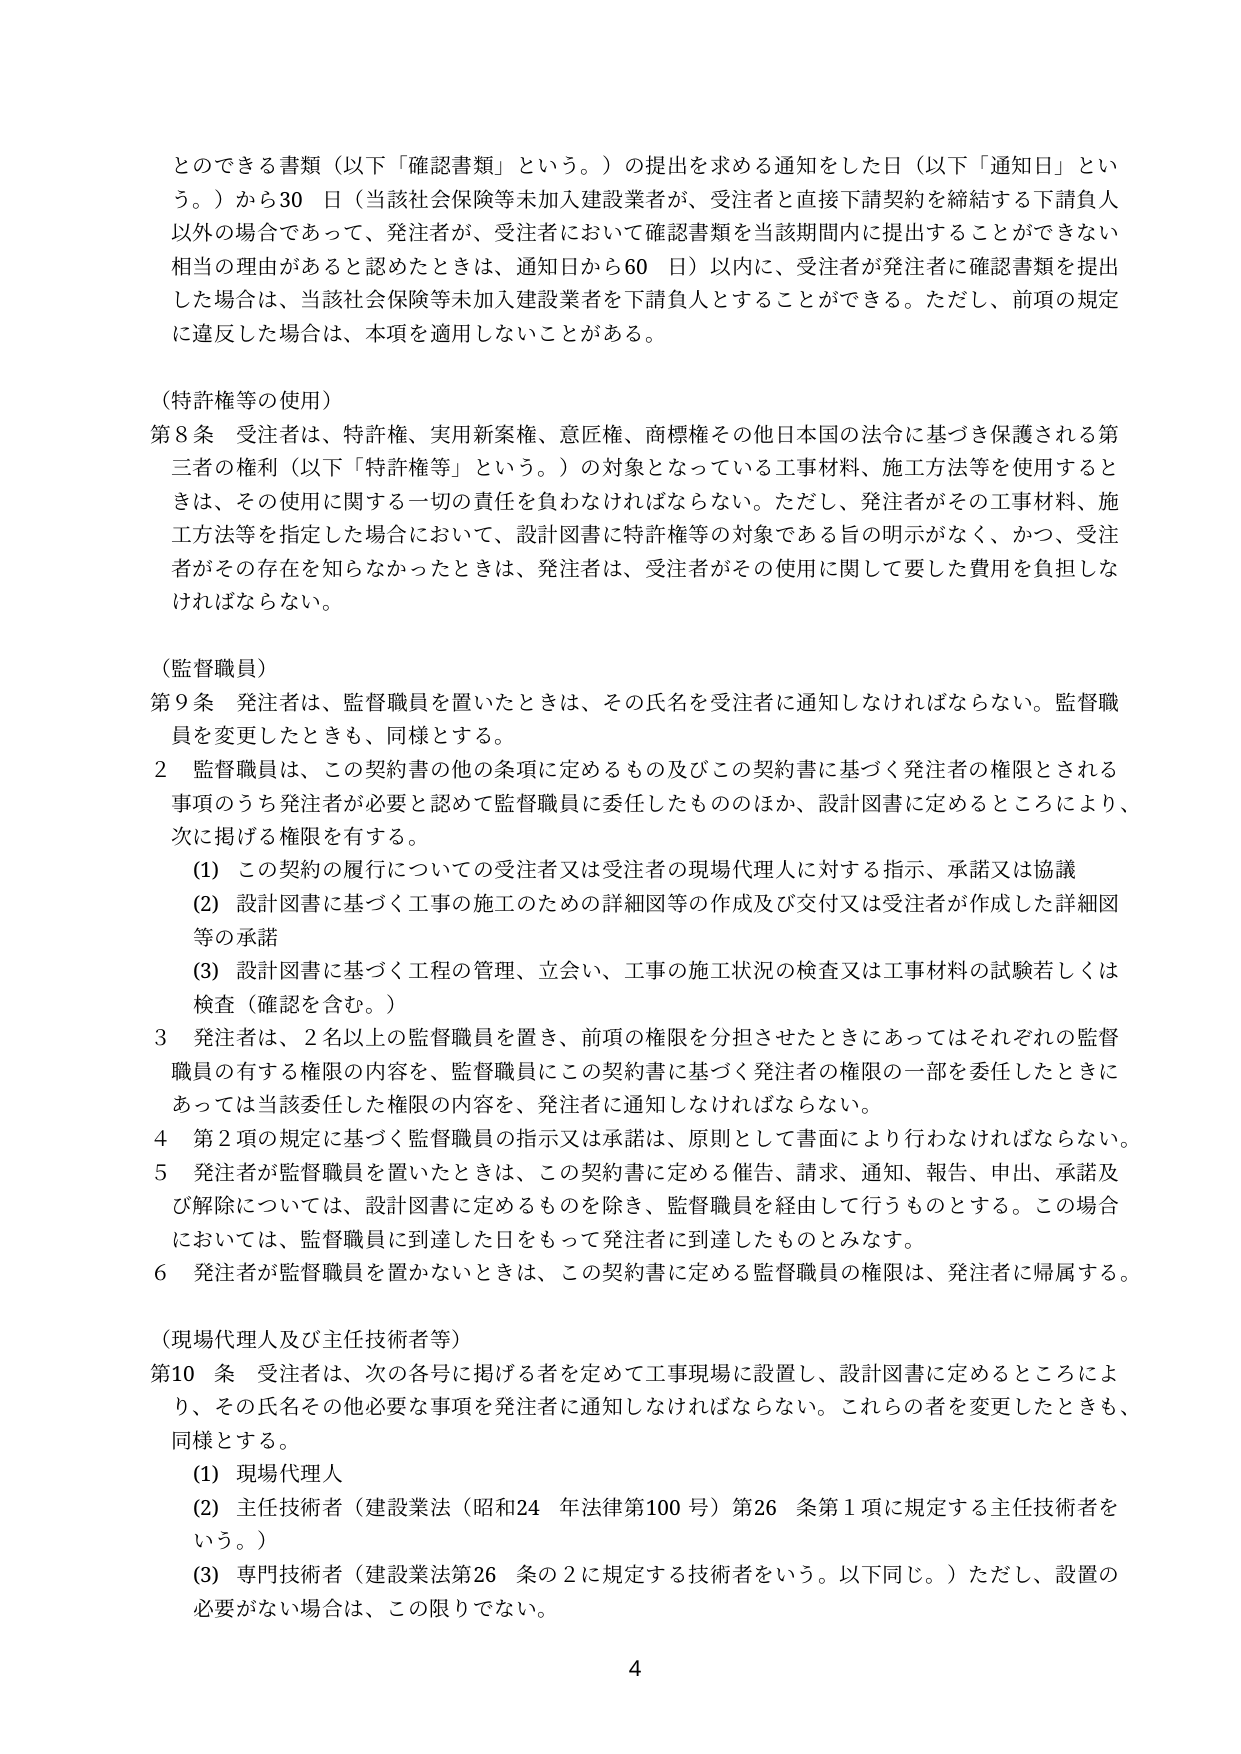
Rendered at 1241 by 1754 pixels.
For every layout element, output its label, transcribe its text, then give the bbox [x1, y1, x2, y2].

text 第９条 発注者は、監督職員を置いたときは、その氏名を受注者に通知しなければならない。監督職員を変更したときも、同様とする。 [150, 684, 1120, 752]
text ６ 発注者が監督職員を置かないときは、この契約書に定める監督職員の権限は、発注者に帰属する。 [150, 1255, 1120, 1288]
text （特許権等の使用） [150, 383, 1120, 416]
text （現場代理人及び主任技術者等） [150, 1322, 1120, 1355]
text (3) 専門技術者（建設業法第26条の２に規定する技術者をいう。以下同じ。）ただし、設置の必要がない場合は、この限りでない。 [171, 1557, 1120, 1624]
text (2) 主任技術者（建設業法（昭和24年法律第100号）第26条第１項に規定する主任技術者をいう。） [171, 1489, 1120, 1557]
text (3) 設計図書に基づく工程の管理、立会い、工事の施工状況の検査又は工事材料の試験若しくは検査（確認を含む。） [171, 953, 1120, 1020]
text (1) この契約の履行についての受注者又は受注者の現場代理人に対する指示、承諾又は協議 [171, 852, 1120, 886]
text (2) 設計図書に基づく工事の施工のための詳細図等の作成及び交付又は受注者が作成した詳細図等の承諾 [171, 886, 1120, 953]
text ２ 監督職員は、この契約書の他の条項に定めるもの及びこの契約書に基づく発注者の権限とされる事項のうち発注者が必要と認めて監督職員に委任したもののほか、設計図書に定めるところにより、次に掲げる権限を有する。 [150, 752, 1120, 852]
text ３ 発注者は、２名以上の監督職員を置き、前項の権限を分担させたときにあってはそれぞれの監督職員の有する権限の内容を、監督職員にこの契約書に基づく発注者の権限の一部を委任したときにあっては当該委任した権限の内容を、発注者に通知しなければならない。 [150, 1020, 1120, 1121]
text ５ 発注者が監督職員を置いたときは、この契約書に定める催告、請求、通知、報告、申出、承諾及び解除については、設計図書に定めるものを除き、監督職員を経由して行うものとする。この場合においては、監督職員に到達した日をもって発注者に到達したものとみなす。 [150, 1154, 1120, 1255]
text 第８条 受注者は、特許権、実用新案権、意匠権、商標権その他日本国の法令に基づき保護される第三者の権利（以下「特許権等」という。）の対象となっている工事材料、施工方法等を使用するときは、その使用に関する一切の責任を負わなければならない。ただし、発注者がその工事材料、施工方法等を指定した場合において、設計図書に特許権等の対象である旨の明示がなく、かつ、受注者がその存在を知らなかったときは、発注者は、受注者がその使用に関して要した費用を負担しなければならない。 [150, 416, 1120, 617]
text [150, 148, 1120, 349]
text (1) 現場代理人 [171, 1456, 1120, 1489]
text ４ 第２項の規定に基づく監督職員の指示又は承諾は、原則として書面により行わなければならない。 [150, 1121, 1120, 1154]
text 第10条 受注者は、次の各号に掲げる者を定めて工事現場に設置し、設計図書に定めるところにより、その氏名その他必要な事項を発注者に通知しなければならない。これらの者を変更したときも、同様とする。 [150, 1355, 1120, 1456]
text （監督職員） [150, 651, 1120, 684]
